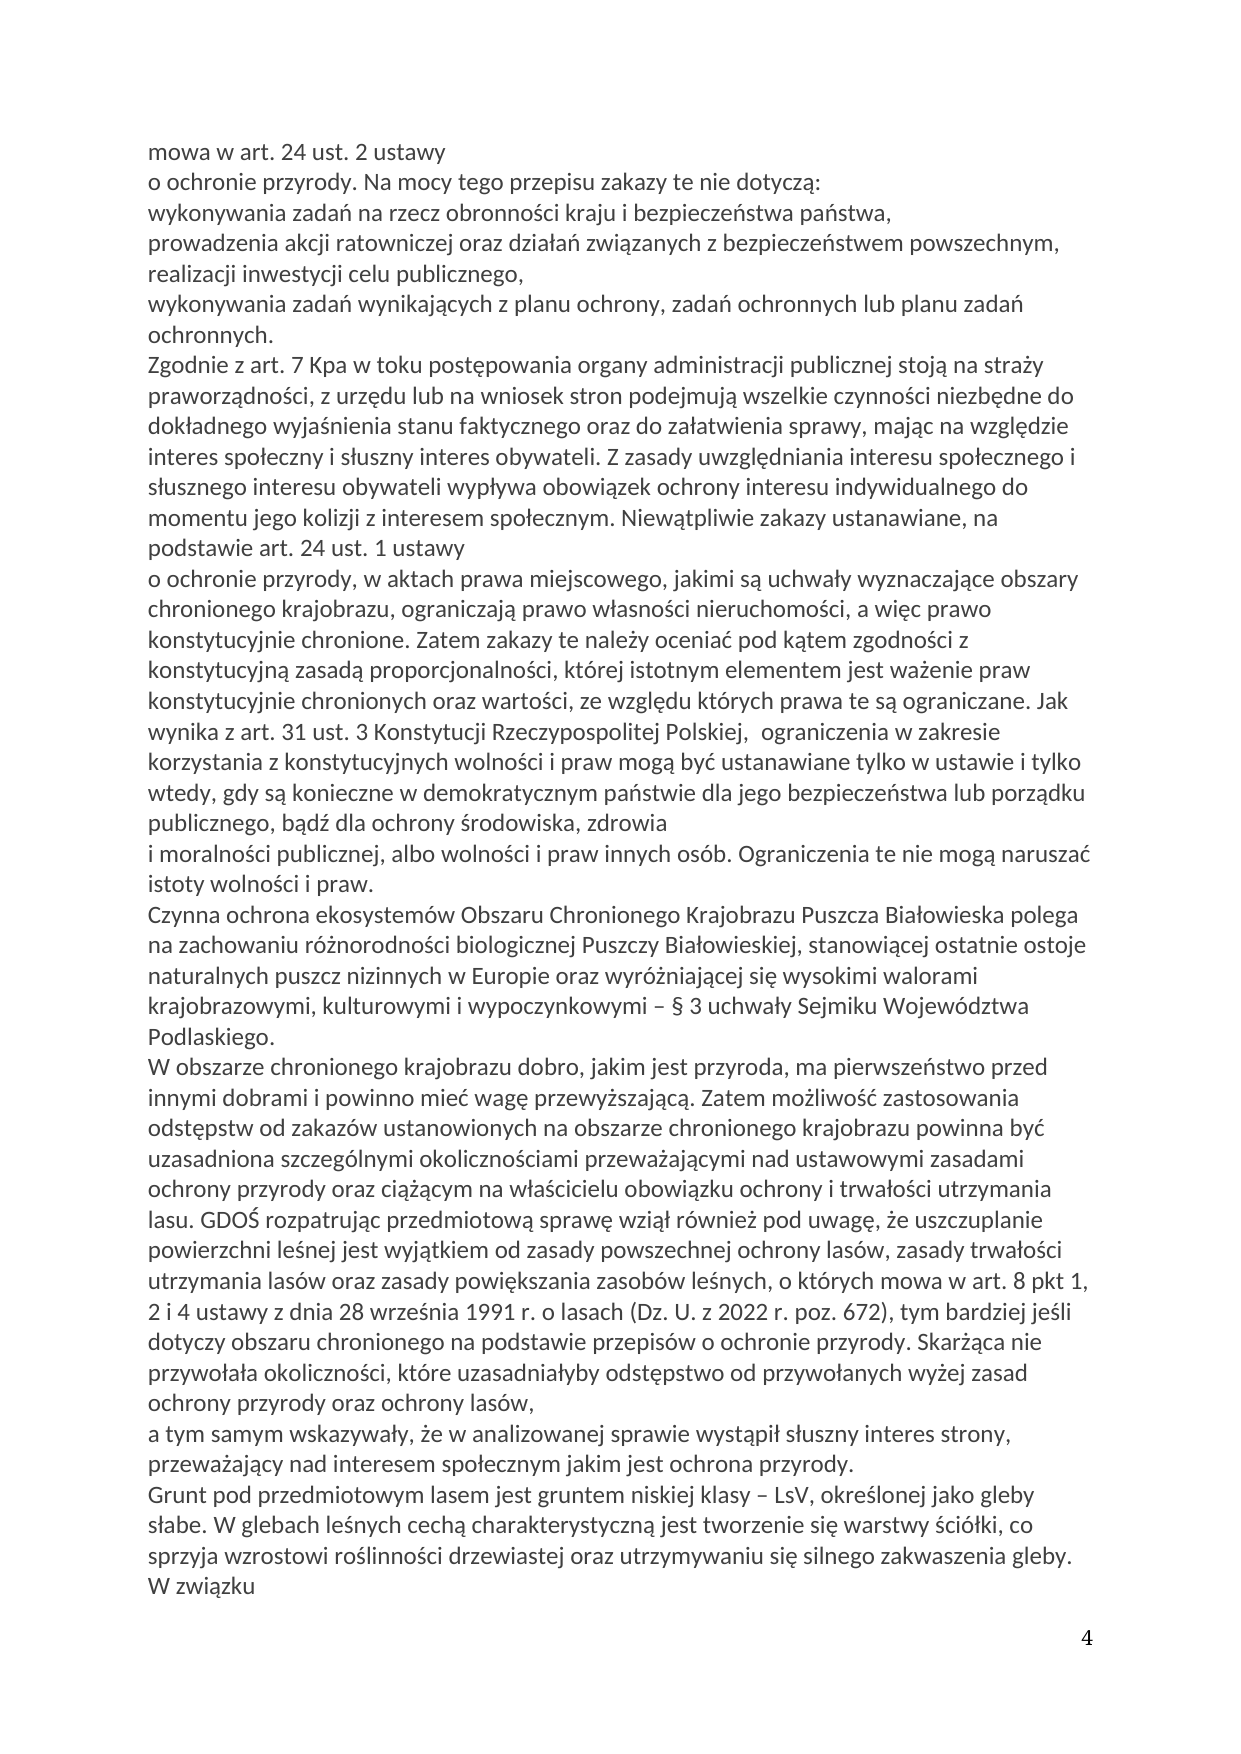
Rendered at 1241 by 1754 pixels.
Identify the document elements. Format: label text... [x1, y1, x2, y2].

text realizacji inwestycji celu publicznego, [148, 258, 1092, 288]
text W obszarze chronionego krajobrazu dobro, jakim jest przyroda, ma pierwszeństwo przed innymi dobrami i powinno mieć wagę przewyższającą. Zatem możliwość zastosowania odstępstw od zakazów ustanowionych na obszarze chronionego krajobrazu powinna być uzasadniona szczególnymi okolicznościami przeważającymi nad ustawowymi zasadami ochrony przyrody oraz ciążącym na właścicielu obowiązku ochrony i trwałości utrzymania lasu. GDOŚ rozpatrując przedmiotową sprawę wziął również pod uwagę, że uszczuplanie powierzchni leśnej jest wyjątkiem od zasady powszechnej ochrony lasów, zasady trwałości utrzymania lasów oraz zasady powiększania zasobów leśnych, o których mowa w art. 8 pkt 1, 2 i 4 ustawy z dnia 28 września 1991 r. o lasach (Dz. U. z 2022 r. poz. 672), tym bardziej jeśli dotyczy obszaru chronionego na podstawie przepisów o ochronie przyrody. Skarżąca nie przywołała okoliczności, które uzasadniałyby odstępstwo od przywołanych wyżej zasad ochrony przyrody oraz ochrony lasów, a tym samym wskazywały, że w analizowanej sprawie wystąpił słuszny interes strony, przeważający nad interesem społecznym jakim jest ochrona przyrody. [148, 1051, 1092, 1479]
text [148, 1479, 1092, 1601]
text prowadzenia akcji ratowniczej oraz działań związanych z bezpieczeństwem powszechnym, [148, 227, 1092, 258]
text Czynna ochrona ekosystemów Obszaru Chronionego Krajobrazu Puszcza Białowieska polega na zachowaniu różnorodności biologicznej Puszczy Białowieskiej, stanowiącej ostatnie ostoje naturalnych puszcz nizinnych w Europie oraz wyróżniającej się wysokimi walorami krajobrazowymi, kulturowymi i wypoczynkowymi – § 3 uchwały Sejmiku Województwa Podlaskiego. [148, 899, 1092, 1051]
text wykonywania zadań wynikających z planu ochrony, zadań ochronnych lub planu zadań ochronnych. [148, 288, 1092, 349]
text Zgodnie z art. 7 Kpa w toku postępowania organy administracji publicznej stoją na straży praworządności, z urzędu lub na wniosek stron podejmują wszelkie czynności niezbędne do dokładnego wyjaśnienia stanu faktycznego oraz do załatwienia sprawy, mając na względzie interes społeczny i słuszny interes obywateli. Z zasady uwzględniania interesu społecznego i słusznego interesu obywateli wypływa obowiązek ochrony interesu indywidualnego do momentu jego kolizji z interesem społecznym. Niewątpliwie zakazy ustanawiane, na podstawie art. 24 ust. 1 ustawy o ochronie przyrody, w aktach prawa miejscowego, jakimi są uchwały wyznaczające obszary chronionego krajobrazu, ograniczają prawo własności nieruchomości, a więc prawo konstytucyjnie chronione. Zatem zakazy te należy oceniać pod kątem zgodności z konstytucyjną zasadą proporcjonalności, której istotnym elementem jest ważenie praw konstytucyjnie chronionych oraz wartości, ze względu których prawa te są ograniczane. Jak wynika z art. 31 ust. 3 Konstytucji Rzeczypospolitej Polskiej, ograniczenia w zakresie korzystania z konstytucyjnych wolności i praw mogą być ustanawiane tylko w ustawie i tylko wtedy, gdy są konieczne w demokratycznym państwie dla jego bezpieczeństwa lub porządku publicznego, bądź dla ochrony środowiska, zdrowia i moralności publicznej, albo wolności i praw innych osób. Ograniczenia te nie mogą naruszać istoty wolności i praw. [148, 349, 1092, 899]
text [148, 136, 1092, 197]
text wykonywania zadań na rzecz obronności kraju i bezpieczeństwa państwa, [148, 197, 1092, 227]
